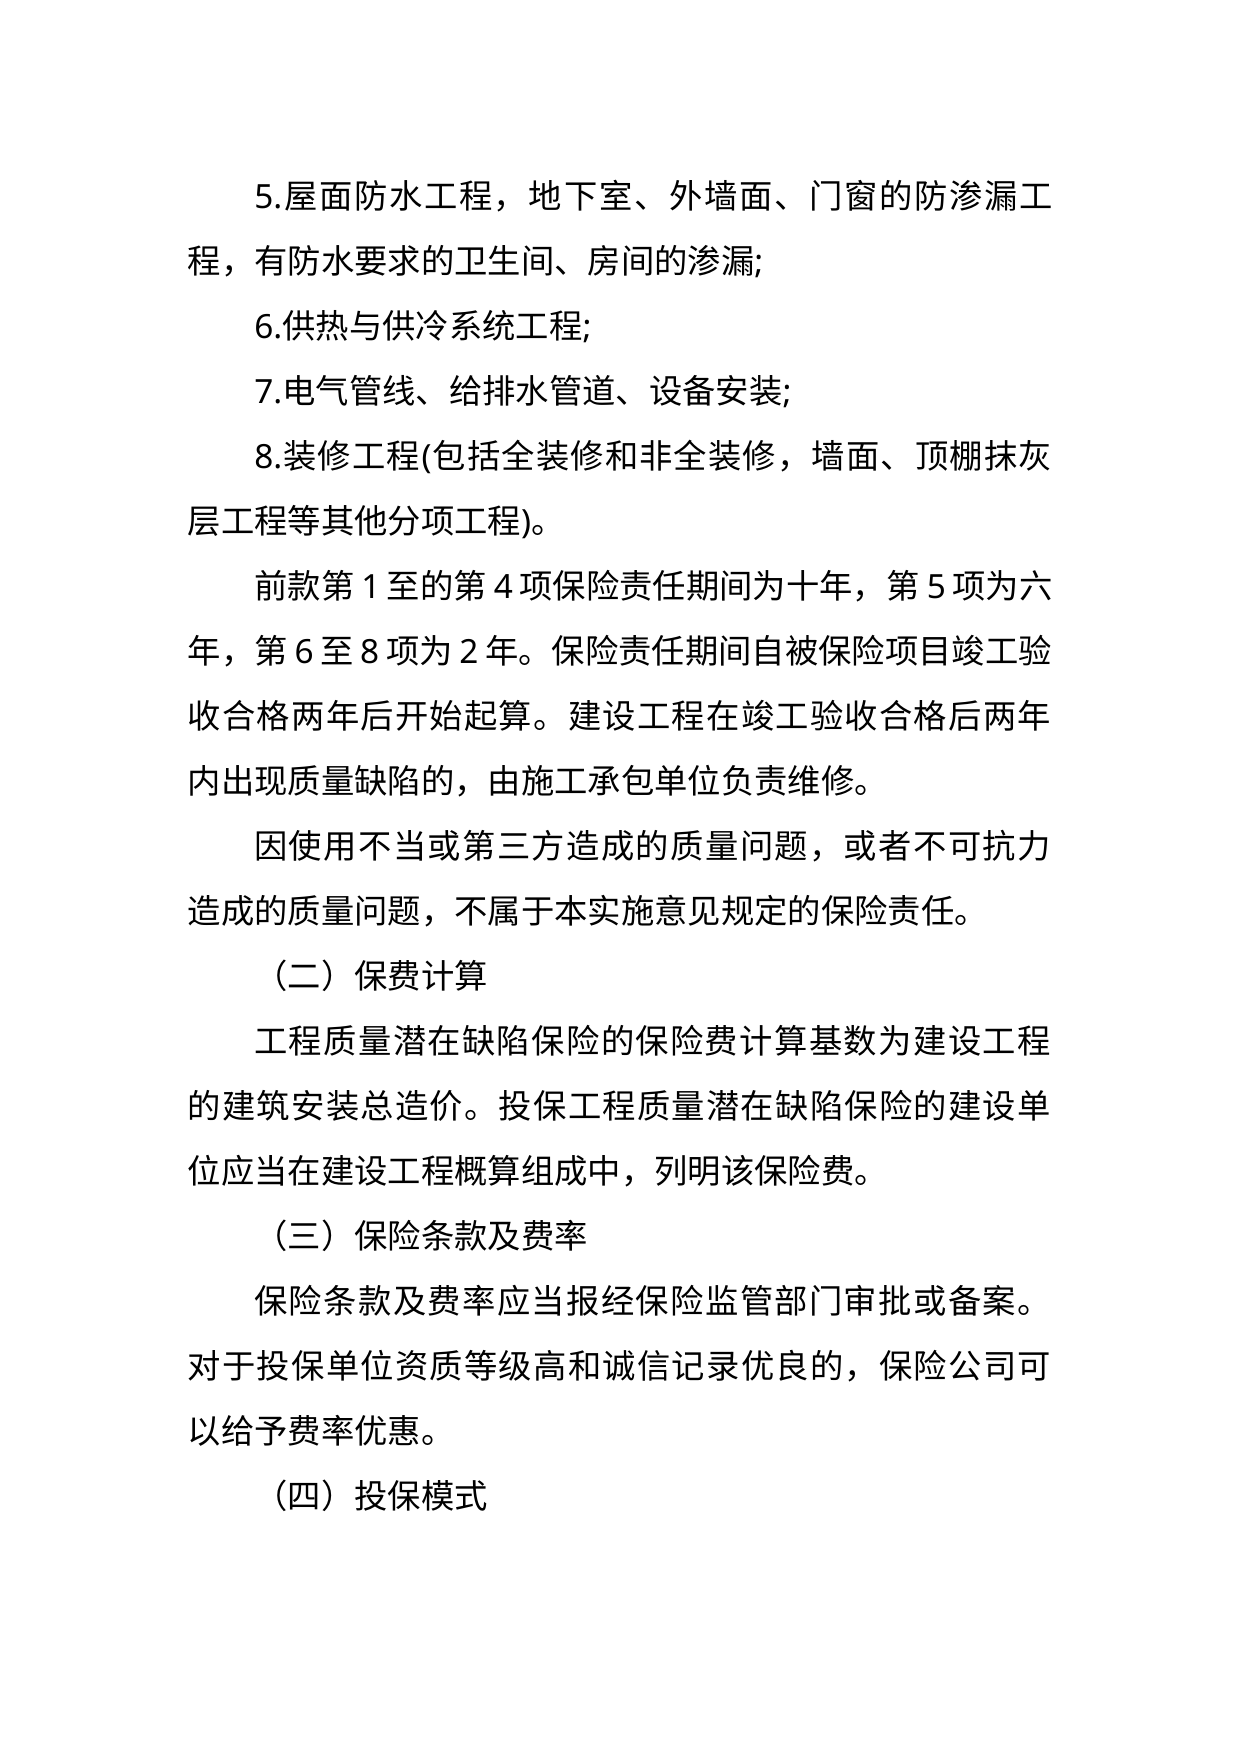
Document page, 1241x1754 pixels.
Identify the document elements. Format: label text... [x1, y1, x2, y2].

text （四）投保模式 [187, 1462, 1053, 1527]
text 8.装修工程(包括全装修和非全装修，墙面、顶棚抹灰层工程等其他分项工程)。 [187, 422, 1053, 552]
text 前款第1至的第4项保险责任期间为十年，第5项为六年，第6至8项为2年。保险责任期间自被保险项目竣工验收合格两年后开始起算。建设工程在竣工验收合格后两年内出现质量缺陷的，由施工承包单位负责维修。 [187, 552, 1053, 812]
text 7.电气管线、给排水管道、设备安装; [187, 357, 1053, 422]
text （二）保费计算 [187, 942, 1053, 1007]
text （三）保险条款及费率 [187, 1202, 1053, 1267]
text 5.屋面防水工程，地下室、外墙面、门窗的防渗漏工程，有防水要求的卫生间、房间的渗漏; [187, 162, 1053, 292]
text 保险条款及费率应当报经保险监管部门审批或备案。对于投保单位资质等级高和诚信记录优良的，保险公司可以给予费率优惠。 [187, 1267, 1053, 1462]
text 6.供热与供冷系统工程; [187, 292, 1053, 357]
text 因使用不当或第三方造成的质量问题，或者不可抗力造成的质量问题，不属于本实施意见规定的保险责任。 [187, 812, 1053, 942]
text 工程质量潜在缺陷保险的保险费计算基数为建设工程的建筑安装总造价。投保工程质量潜在缺陷保险的建设单位应当在建设工程概算组成中，列明该保险费。 [187, 1007, 1053, 1202]
